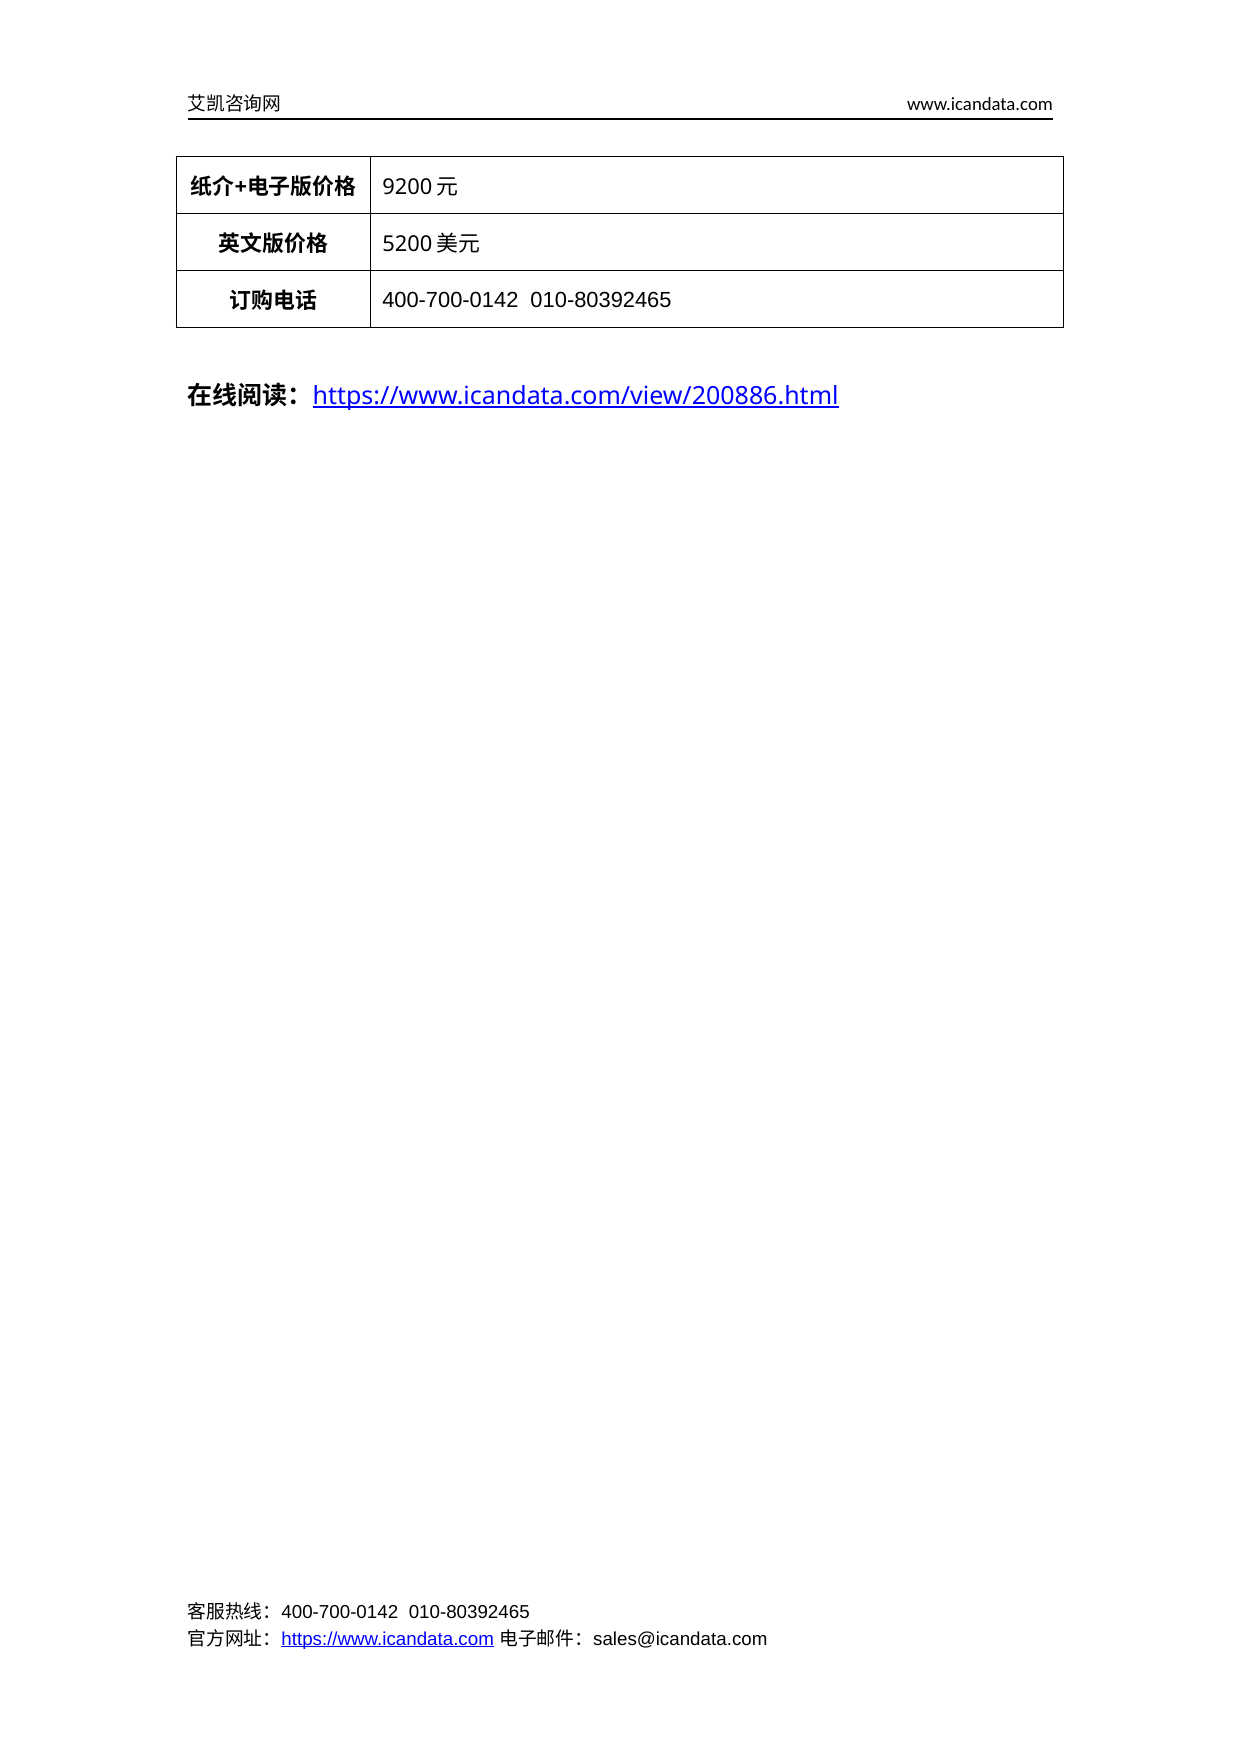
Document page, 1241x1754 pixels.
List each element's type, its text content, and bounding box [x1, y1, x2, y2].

table_cell 纸介+电子版价格 [177, 157, 370, 213]
text 在线阅读：https://www.icandata.com/view/200886.html [187, 361, 1053, 426]
table_cell 9200元 [371, 157, 1063, 213]
table_cell 400-700-0142 010-80392465 [371, 271, 1063, 327]
table_cell 英文版价格 [177, 214, 370, 270]
table_cell 订购电话 [177, 271, 370, 327]
table_cell 5200美元 [371, 214, 1063, 270]
